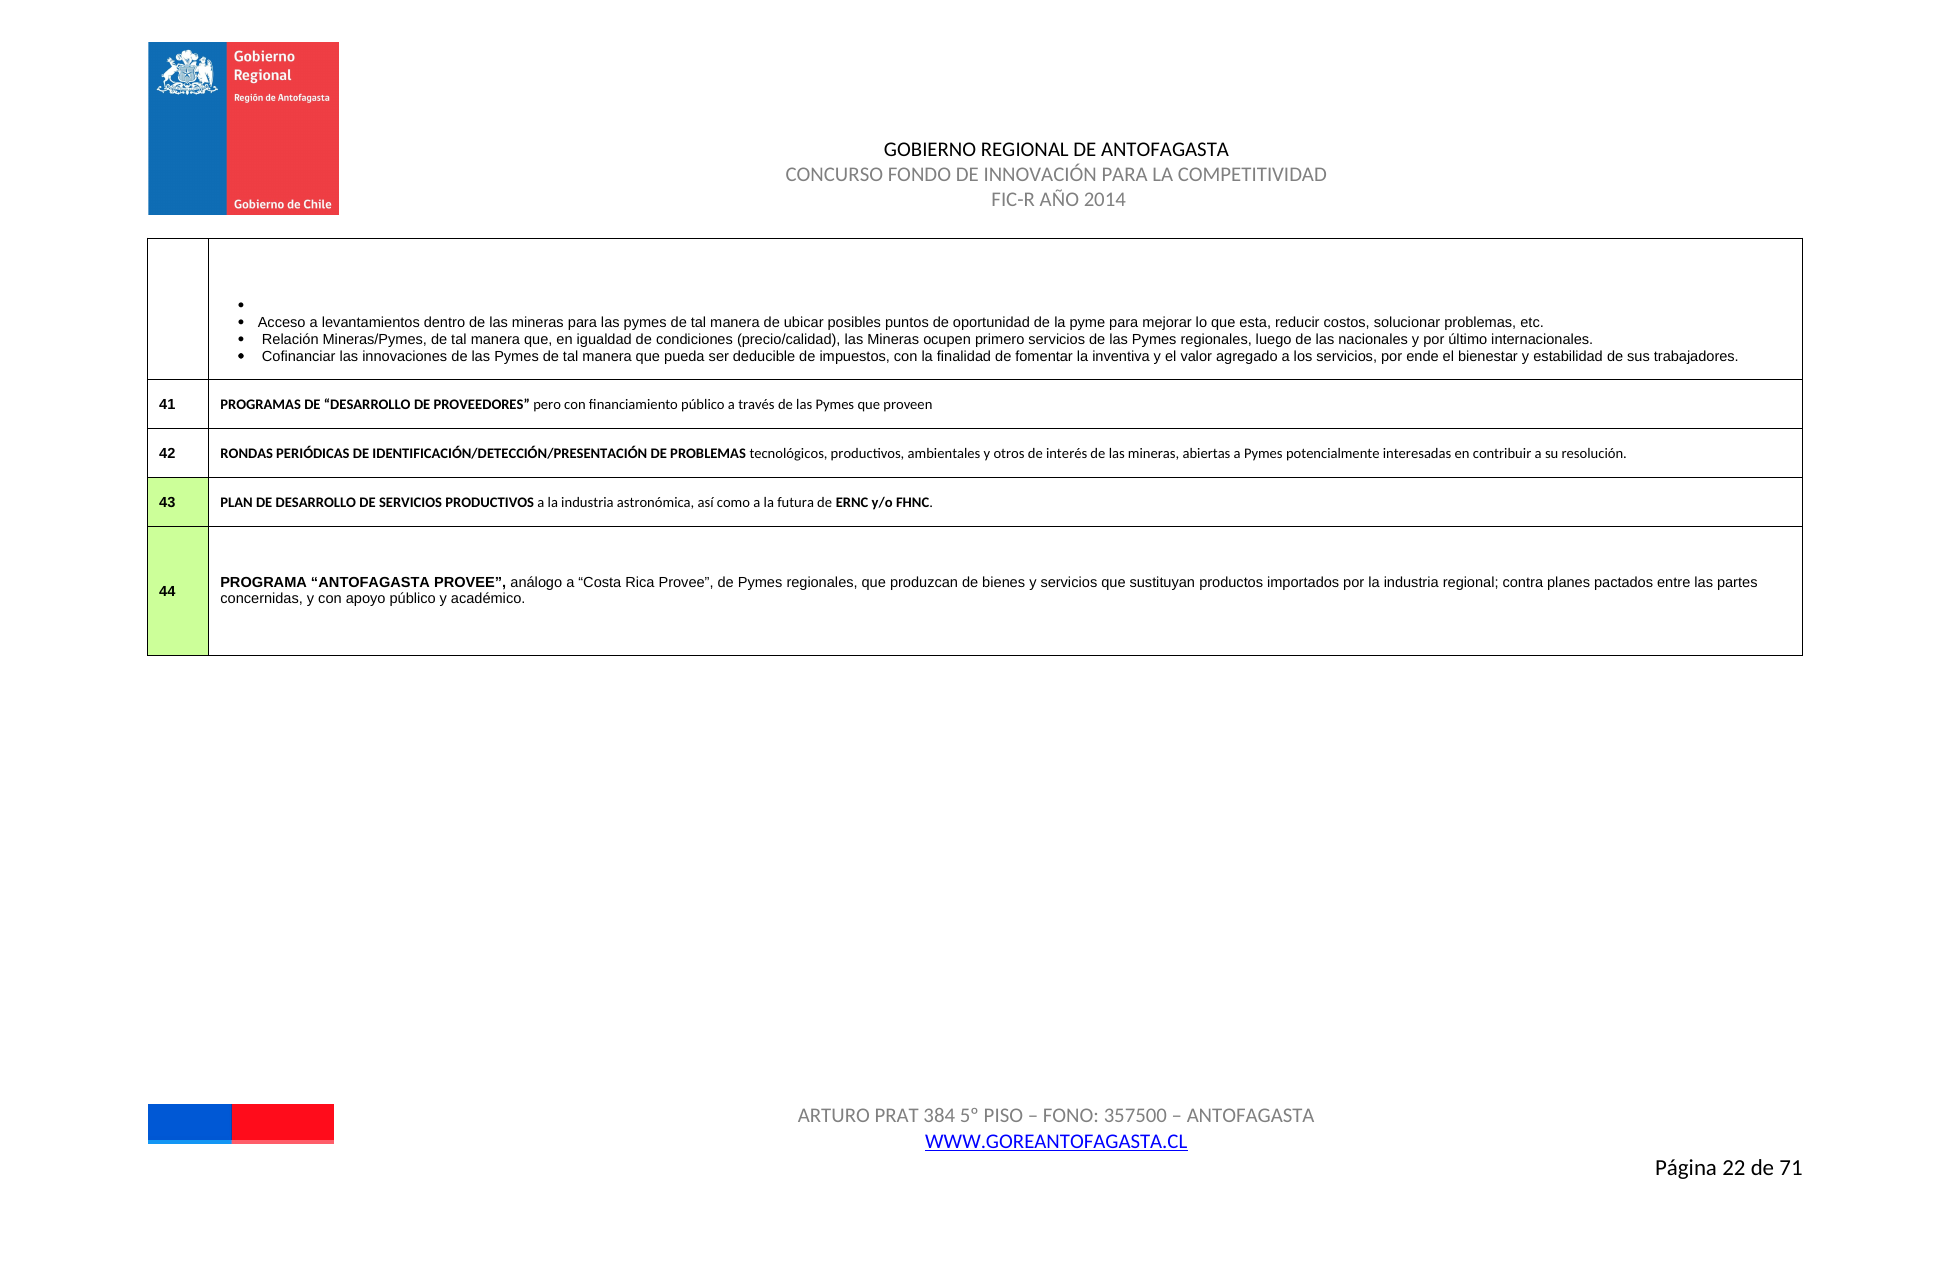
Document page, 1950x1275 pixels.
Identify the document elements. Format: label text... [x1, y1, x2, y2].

table_cell 44 [148, 527, 208, 655]
table_cell 41 [148, 380, 208, 428]
table_cell 40 [148, 239, 208, 379]
table_cell PLAN DE DESARROLLO DE SERVICIOS PRODUCTIVOS a la industria astronómica, así como a la futura de ERNC y/o FHNC. [209, 478, 1802, 526]
table_cell 43 [148, 478, 208, 526]
table_cell PROGRAMAS DE “DESARROLLO DE PROVEEDORES” pero con financiamiento público a través de las Pymes que proveen [209, 380, 1802, 428]
picture [148, 42, 339, 214]
table_cell 42 [148, 429, 208, 477]
table_cell PROGRAMA “ANTOFAGASTA PROVEE”, análogo a “Costa Rica Provee”, de Pymes regionales, que produzcan de bienes y servicios que sustituyan productos importados por la industria regional; contra planes pactados entre las partes concernidas, y con apoyo público y académico. [209, 527, 1802, 655]
table_cell RONDAS PERIÓDICAS DE IDENTIFICACIÓN/DETECCIÓN/PRESENTACIÓN DE PROBLEMAS tecnológicos, productivos, ambientales y otros de interés de las mineras, abiertas a Pymes potencialmente interesadas en contribuir a su resolución. [209, 429, 1802, 477]
